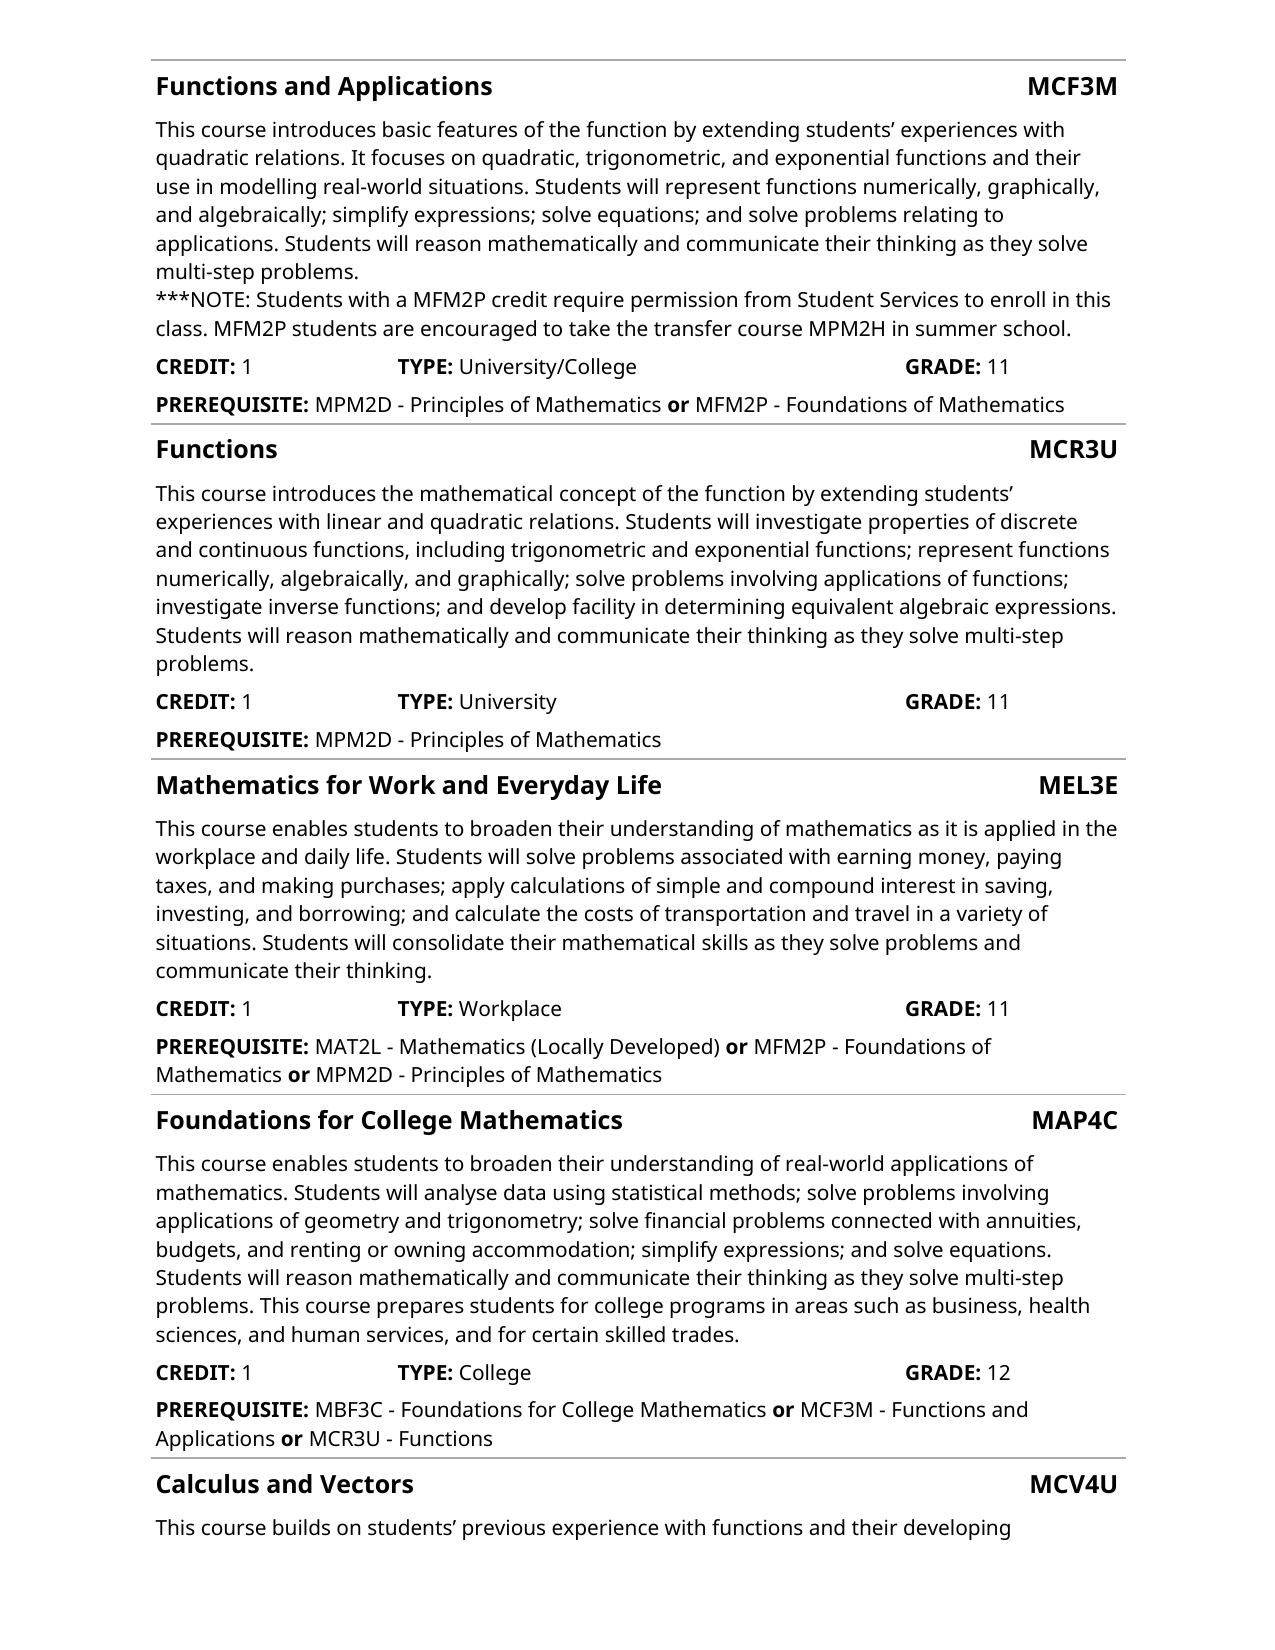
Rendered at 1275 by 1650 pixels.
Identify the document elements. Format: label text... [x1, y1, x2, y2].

table_cell PREREQUISITE: MAT2L - Mathematics (Locally Developed) or MFM2P - Foundations of Mathematics or MPM2D - Principles of Mathematics [151, 1027, 1126, 1093]
table_cell MCV4U [900, 1459, 1126, 1508]
table_cell PREREQUISITE: MPM2D - Principles of Mathematics [151, 720, 1126, 758]
table_cell TYPE: Workplace [393, 989, 900, 1027]
table_cell This course introduces the mathematical concept of the function by extending students’ experiences with linear and quadratic relations. Students will investigate properties of discrete and continuous functions, including trigonometric and exponential functions; represent functions numerically, algebraically, and graphically; solve problems involving applications of functions; investigate inverse functions; and develop facility in determining equivalent algebraic expressions. Students will reason mathematically and communicate their thinking as they solve multi-step problems. [151, 474, 1126, 682]
table_cell CREDIT: 1 [151, 683, 393, 720]
table_cell CREDIT: 1 [151, 989, 393, 1027]
table_cell PREREQUISITE: MPM2D - Principles of Mathematics or MFM2P - Foundations of Mathematics [151, 385, 1126, 423]
table_cell TYPE: University [393, 683, 900, 720]
table_cell PREREQUISITE: MBF3C - Foundations for College Mathematics or MCF3M - Functions and Applications or MCR3U - Functions [151, 1391, 1126, 1457]
table_cell MCF3M [900, 61, 1126, 110]
table_cell This course enables students to broaden their understanding of mathematics as it is applied in the workplace and daily life. Students will solve problems associated with earning money, paying taxes, and making purchases; apply calculations of simple and compound interest in saving, investing, and borrowing; and calculate the costs of transportation and travel in a variety of situations. Students will consolidate their mathematical skills as they solve problems and communicate their thinking. [151, 809, 1126, 989]
table_cell Functions [151, 425, 900, 474]
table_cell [151, 1509, 1126, 1546]
table_cell Foundations for College Mathematics [151, 1095, 900, 1145]
table_cell MAP4C [900, 1095, 1126, 1145]
table_cell Functions and Applications [151, 61, 900, 110]
table_cell This course introduces basic features of the function by extending students’ experiences with quadratic relations. It focuses on quadratic, trigonometric, and exponential functions and their use in modelling real-world situations. Students will represent functions numerically, graphically, and algebraically; simplify expressions; solve equations; and solve problems relating to applications. Students will reason mathematically and communicate their thinking as they solve multi-step problems. ***NOTE: Students with a MFM2P credit require permission from Student Services to enroll in this class. MFM2P students are encouraged to take the transfer course MPM2H in summer school. [151, 110, 1126, 347]
table_cell GRADE: 11 [900, 683, 1126, 720]
table_cell MCR3U [900, 425, 1126, 474]
table_cell CREDIT: 1 [151, 347, 393, 385]
table_cell GRADE: 12 [900, 1353, 1126, 1391]
table_cell MEL3E [900, 760, 1126, 809]
table_cell GRADE: 11 [900, 989, 1126, 1027]
table_cell Mathematics for Work and Everyday Life [151, 760, 900, 809]
table_cell Calculus and Vectors [151, 1459, 900, 1508]
table_cell TYPE: College [393, 1353, 900, 1391]
table_cell CREDIT: 1 [151, 1353, 393, 1391]
table_cell TYPE: University/College [393, 347, 900, 385]
table_cell GRADE: 11 [900, 347, 1126, 385]
table_cell This course enables students to broaden their understanding of real-world applications of mathematics. Students will analyse data using statistical methods; solve problems involving applications of geometry and trigonometry; solve financial problems connected with annuities, budgets, and renting or owning accommodation; simplify expressions; and solve equations. Students will reason mathematically and communicate their thinking as they solve multi-step problems. This course prepares students for college programs in areas such as business, health sciences, and human services, and for certain skilled trades. [151, 1145, 1126, 1353]
